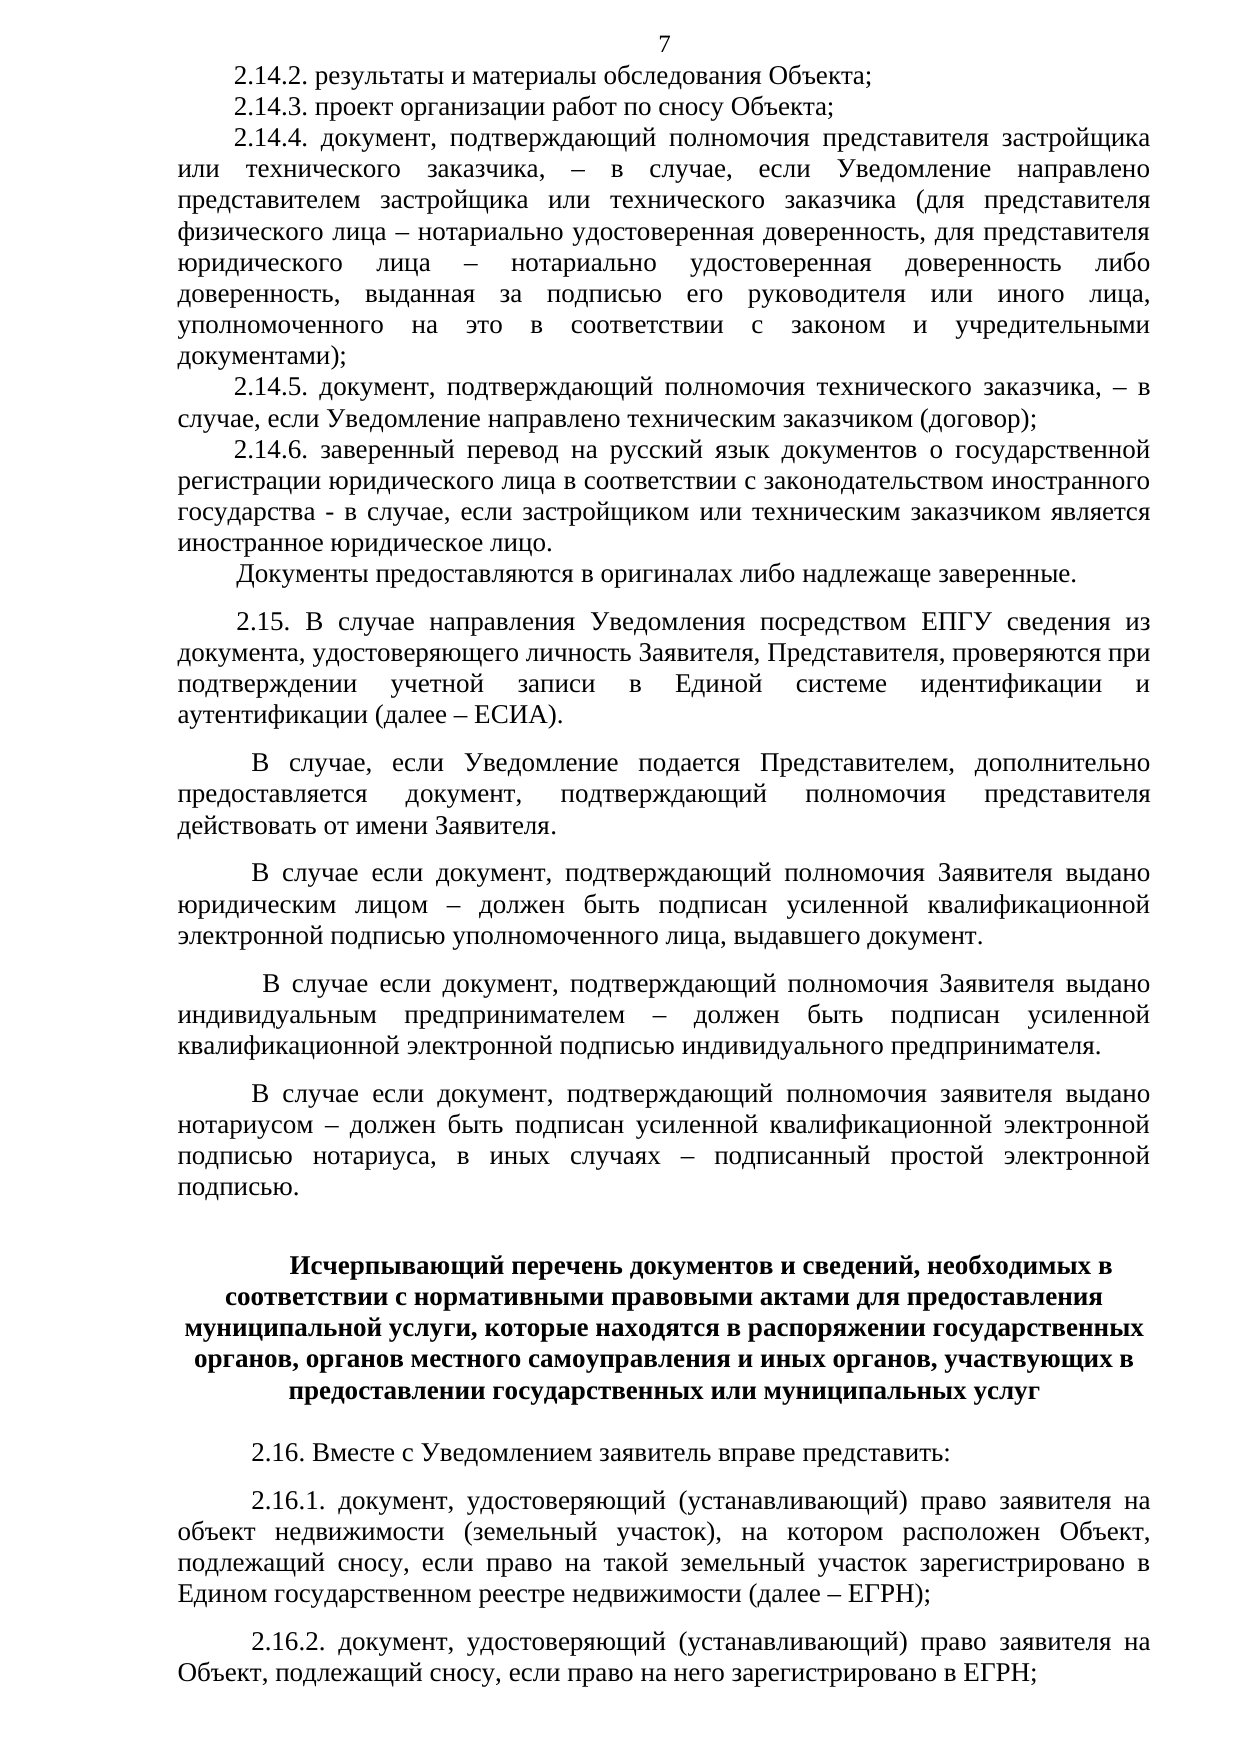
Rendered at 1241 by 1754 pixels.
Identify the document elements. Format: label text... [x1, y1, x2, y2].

text Исчерпывающий перечень документов и сведений, необходимых в соответствии с нормативными правовыми актами для предоставления муниципальной услуги, которые находятся в распоряжении государственных органов, органов местного самоуправления и иных органов, участвующих в предоставлении государственных или муниципальных услуг [177, 1249, 1152, 1405]
text 2.16. Вместе с Уведомлением заявитель вправе представить: [177, 1436, 1152, 1467]
text В случае если документ, подтверждающий полномочия Заявителя выдано индивидуальным предпринимателем – должен быть подписан усиленной квалификационной электронной подписью индивидуального предпринимателя. [177, 967, 1152, 1060]
text 2.14.4. документ, подтверждающий полномочия представителя застройщика или технического заказчика, – в случае, если Уведомление направлено представителем застройщика или технического заказчика (для представителя физического лица – нотариально удостоверенная доверенность, для представителя юридического лица – нотариально удостоверенная доверенность либо доверенность, выданная за подписью его руководителя или иного лица, уполномоченного на это в соответствии с законом и учредительными документами); [177, 121, 1152, 371]
text В случае, если Уведомление подается Представителем, дополнительно предоставляется документ, подтверждающий полномочия представителя действовать от имени Заявителя. [177, 746, 1152, 840]
text 2.15. В случае направления Уведомления посредством ЕПГУ сведения из документа, удостоверяющего личность Заявителя, Представителя, проверяются при подтверждении учетной записи в Единой системе идентификации и аутентификации (далее – ЕСИА). [177, 605, 1152, 730]
text 2.16.1. документ, удостоверяющий (устанавливающий) право заявителя на объект недвижимости (земельный участок), на котором расположен Объект, подлежащий сносу, если право на такой земельный участок зарегистрировано в Едином государственном реестре недвижимости (далее – ЕГРН); [177, 1484, 1152, 1608]
text 2.16.2. документ, удостоверяющий (устанавливающий) право заявителя на Объект, подлежащий сносу, если право на него зарегистрировано в ЕГРН; [177, 1625, 1152, 1687]
text 2.14.2. результаты и материалы обследования Объекта; [177, 59, 1152, 90]
text 2.14.5. документ, подтверждающий полномочия технического заказчика, – в случае, если Уведомление направлено техническим заказчиком (договор); [177, 371, 1152, 433]
text В случае если документ, подтверждающий полномочия Заявителя выдано юридическим лицом – должен быть подписан усиленной квалификационной электронной подписью уполномоченного лица, выдавшего документ. [177, 857, 1152, 950]
text Документы предоставляются в оригиналах либо надлежаще заверенные. [177, 557, 1152, 588]
text 2.14.3. проект организации работ по сносу Объекта; [177, 90, 1152, 121]
text В случае если документ, подтверждающий полномочия заявителя выдано нотариусом – должен быть подписан усиленной квалификационной электронной подписью нотариуса, в иных случаях – подписанный простой электронной подписью. [177, 1077, 1152, 1201]
text 2.14.6. заверенный перевод на русский язык документов о государственной регистрации юридического лица в соответствии с законодательством иностранного государства - в случае, если застройщиком или техническим заказчиком является иностранное юридическое лицо. [177, 433, 1152, 557]
